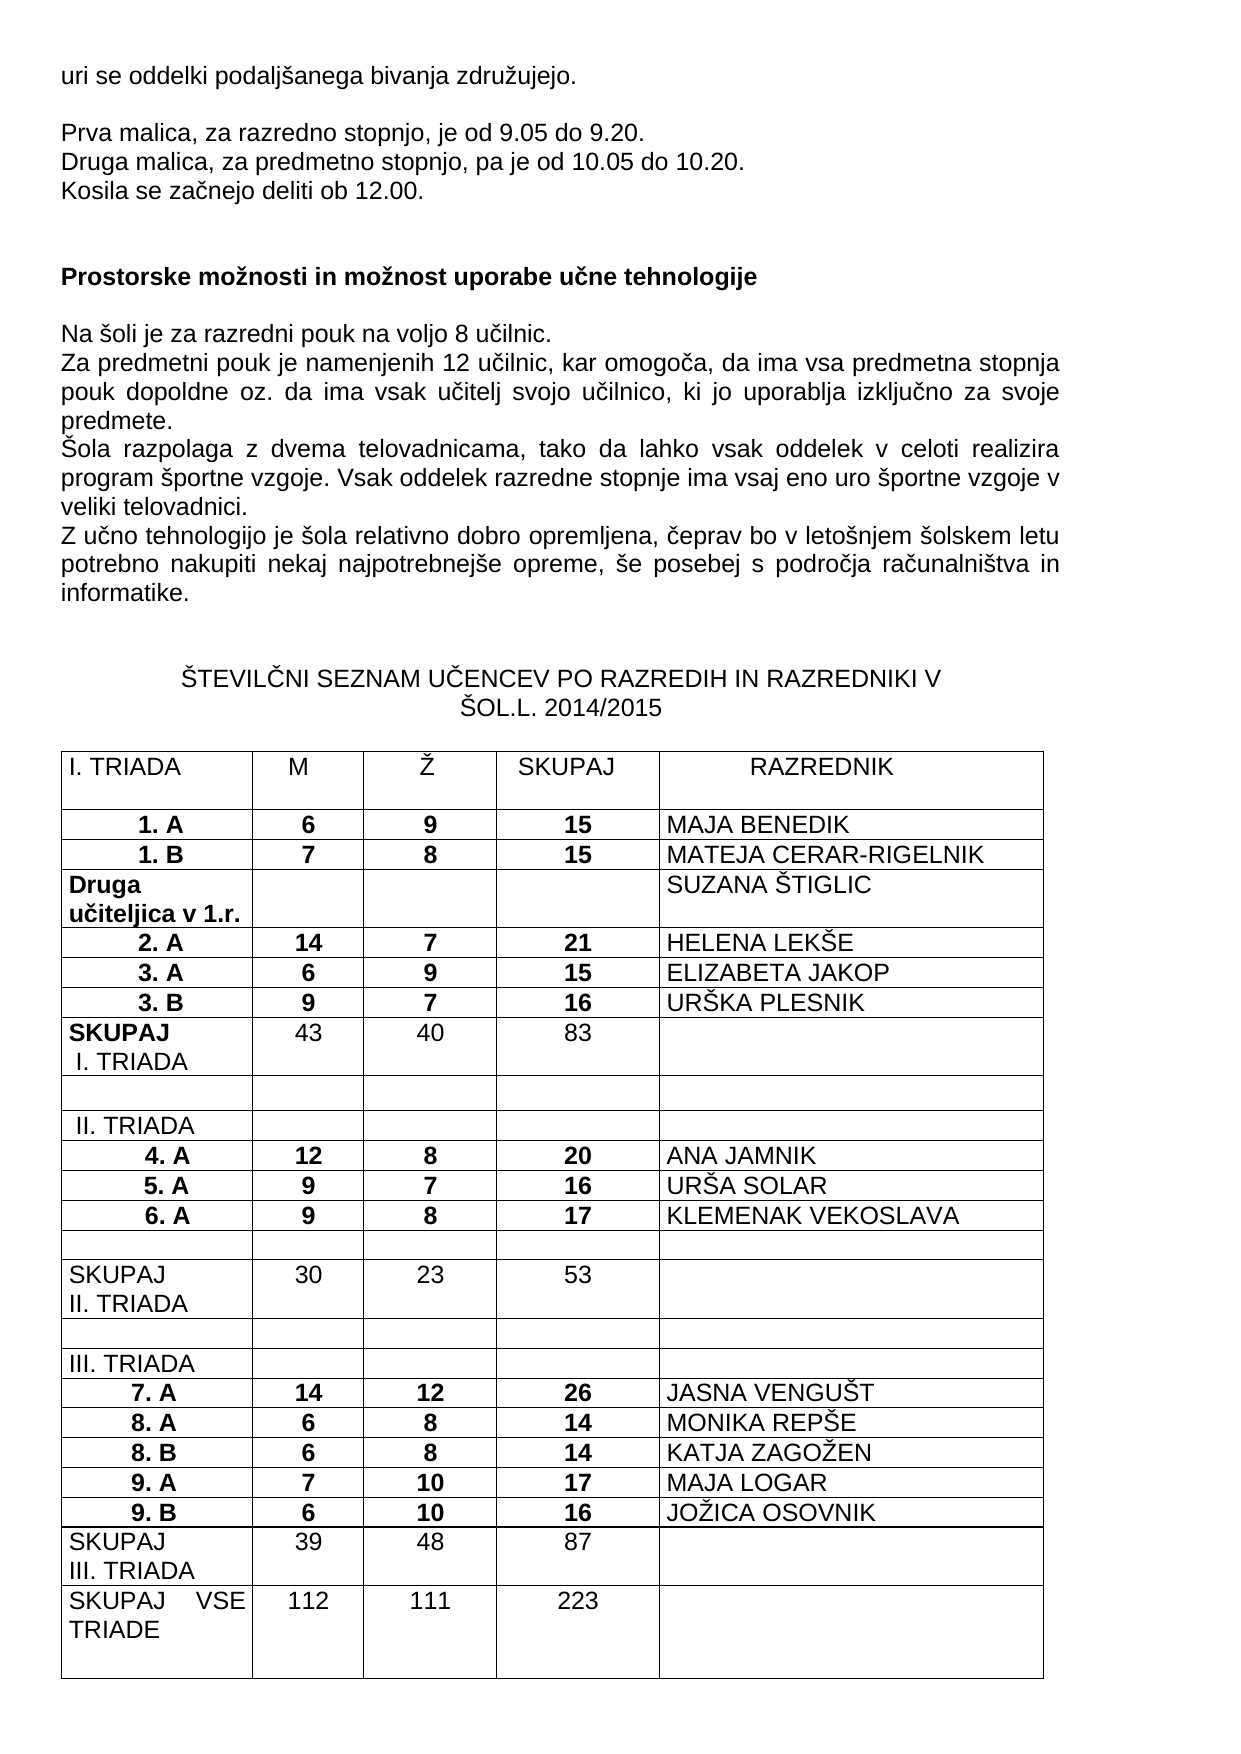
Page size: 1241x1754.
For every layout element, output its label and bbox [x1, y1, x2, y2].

table_header [59, 59, 1063, 1709]
